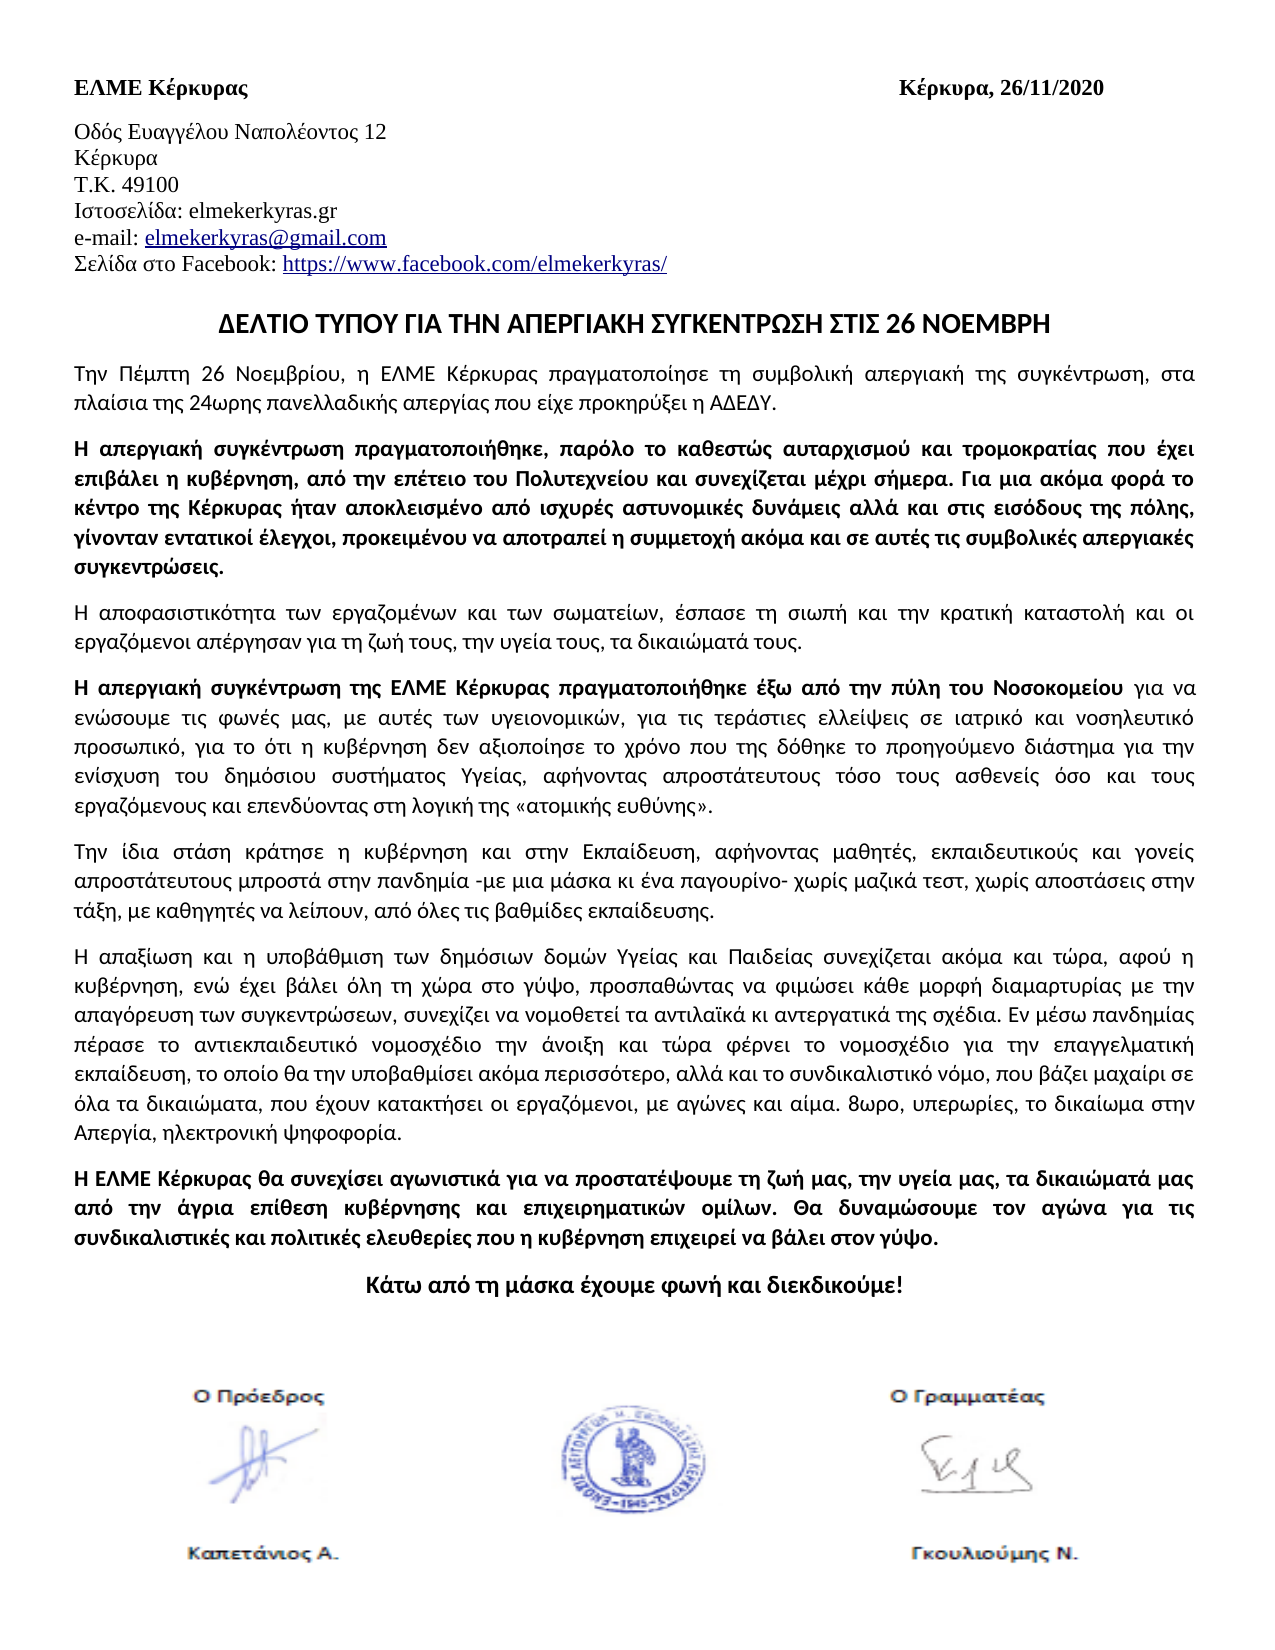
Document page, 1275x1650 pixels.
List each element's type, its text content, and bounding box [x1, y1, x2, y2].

text Την Πέμπτη 26 Νοεμβρίου, η ΕΛΜΕ Κέρκυρας πραγματοποίησε τη συμβολική απεργιακή της συγκέντρωση, στα πλαίσια της 24ωρης πανελλαδικής απεργίας που είχε προκηρύξει η ΑΔΕΔΥ. [74, 359, 1196, 416]
text Η απεργιακή συγκέντρωση πραγματοποιήθηκε, παρόλο το καθεστώς αυταρχισμού και τρομοκρατίας που έχει επιβάλει η κυβέρνηση, από την επέτειο του Πολυτεχνείου και συνεχίζεται μέχρι σήμερα. Για μια ακόμα φορά το κέντρο της Κέρκυρας ήταν αποκλεισμένο από ισχυρές αστυνομικές δυνάμεις αλλά και στις εισόδους της πόλης, γίνονταν εντατικοί έλεγχοι, προκειμένου να αποτραπεί η συμμετοχή ακόμα και σε αυτές τις συμβολικές απεργιακές συγκεντρώσεις. [74, 434, 1196, 580]
text ΔΕΛΤΙΟ ΤΥΠΟΥ ΓΙΑ ΤΗΝ ΑΠΕΡΓΙΑΚΗ ΣΥΓΚΕΝΤΡΩΣΗ ΣΤΙΣ 26 ΝΟΕΜΒΡΗ [74, 305, 1196, 341]
text ΕΛΜΕ Κέρκυρας Κέρκυρα, 26/11/2020 [74, 74, 1196, 100]
table_cell Κέρκυρα [74, 145, 1196, 171]
text Η ΕΛΜΕ Κέρκυρας θα συνεχίσει αγωνιστικά για να προστατέψουμε τη ζωή μας, την υγεία μας, τα δικαιώματά μας από την άγρια επίθεση κυβέρνησης και επιχειρηματικών ομίλων. Θα δυναμώσουμε τον αγώνα για τις συνδικαλιστικές και πολιτικές ελευθερίες που η κυβέρνηση επιχειρεί να βάλει στον γύψο. [74, 1164, 1196, 1251]
text Η απαξίωση και η υποβάθμιση των δημόσιων δομών Υγείας και Παιδείας συνεχίζεται ακόμα και τώρα, αφού η κυβέρνηση, ενώ έχει βάλει όλη τη χώρα στο γύψο, προσπαθώντας να φιμώσει κάθε μορφή διαμαρτυρίας με την απαγόρευση των συγκεντρώσεων, συνεχίζει να νομοθετεί τα αντιλαϊκά κι αντεργατικά της σχέδια. Εν μέσω πανδημίας πέρασε το αντιεκπαιδευτικό νομοσχέδιο την άνοιξη και τώρα φέρνει το νομοσχέδιο για την επαγγελματική εκπαίδευση, το οποίο θα την υποβαθμίσει ακόμα περισσότερο, αλλά και το συνδικαλιστικό νόμο, που βάζει μαχαίρι σε όλα τα δικαιώματα, που έχουν κατακτήσει οι εργαζόμενοι, με αγώνες και αίμα. 8ωρο, υπερωρίες, το δικαίωμα στην Απεργία, ηλεκτρονική ψηφοφορία. [74, 942, 1196, 1146]
table_header Οδός Ευαγγέλου Ναπολέοντος 12 [74, 118, 1196, 144]
text Την ίδια στάση κράτησε η κυβέρνηση και στην Εκπαίδευση, αφήνοντας μαθητές, εκπαιδευτικούς και γονείς απροστάτευτους μπροστά στην πανδημία -με μια μάσκα κι ένα παγουρίνο- χωρίς μαζικά τεστ, χωρίς αποστάσεις στην τάξη, με καθηγητές να λείπουν, από όλες τις βαθμίδες εκπαίδευσης. [74, 837, 1196, 924]
text Η αποφασιστικότητα των εργαζομένων και των σωματείων, έσπασε τη σιωπή και την κρατική καταστολή και οι εργαζόμενοι απέργησαν για τη ζωή τους, την υγεία τους, τα δικαιώματά τους. [74, 598, 1196, 655]
text Η απεργιακή συγκέντρωση της ΕΛΜΕ Κέρκυρας πραγματοποιήθηκε έξω από την πύλη του Νοσοκομείου για να ενώσουμε τις φωνές μας, με αυτές των υγειονομικών, για τις τεράστιες ελλείψεις σε ιατρικό και νοσηλευτικό προσωπικό, για το ότι η κυβέρνηση δεν αξιοποίησε το χρόνο που της δόθηκε το προηγούμενο διάστημα για την ενίσχυση του δημόσιου συστήματος Υγείας, αφήνοντας απροστάτευτους τόσο τους ασθενείς όσο και τους εργαζόμενους και επενδύοντας στη λογική της «ατομικής ευθύνης». [74, 673, 1196, 819]
text Κάτω από τη μάσκα έχουμε φωνή και διεκδικούμε! [74, 1269, 1196, 1299]
table_cell Τ.Κ. 49100 Ιστοσελίδα: elmekerkyras.gr e-mail: elmekerkyras@gmail.com Σελίδα στο Facebook: https://www.facebook.com/elmekerkyras/ [74, 171, 1196, 305]
